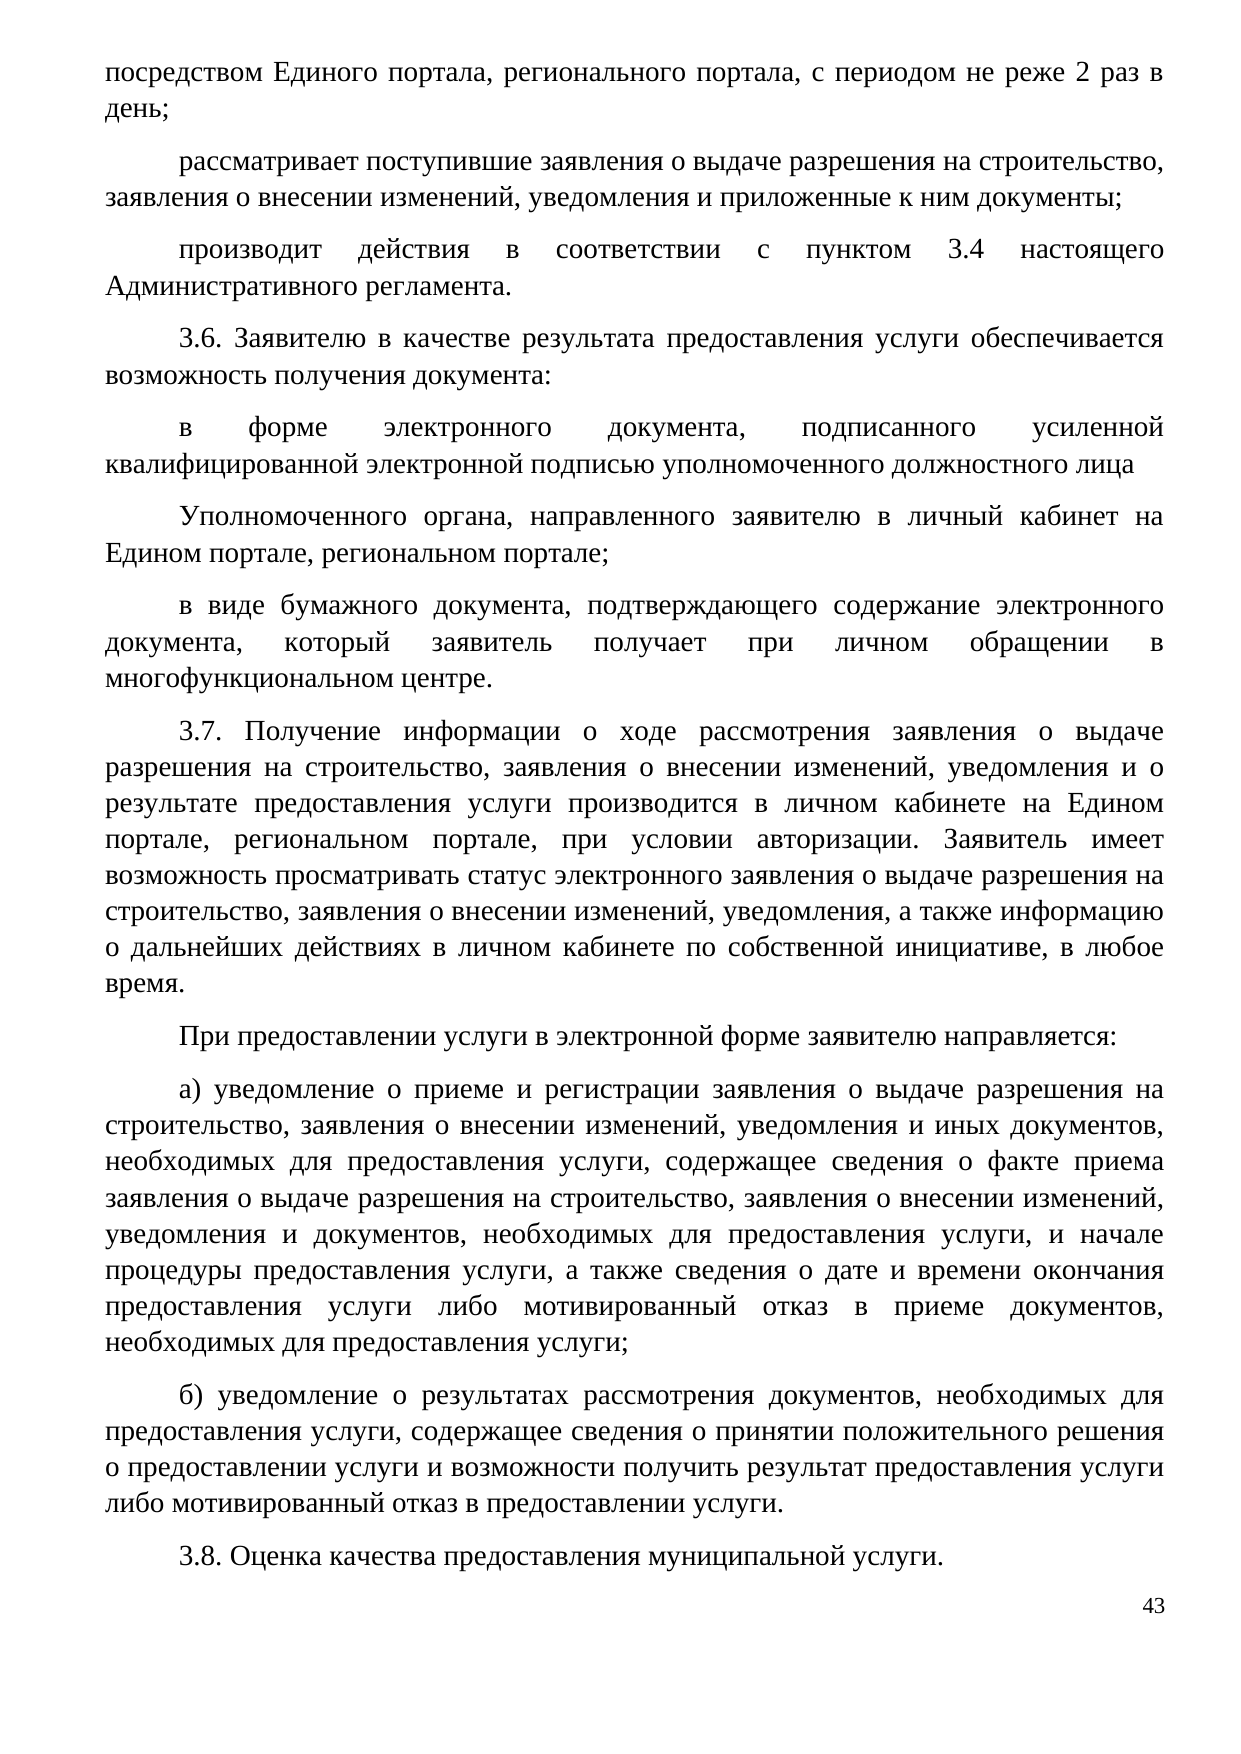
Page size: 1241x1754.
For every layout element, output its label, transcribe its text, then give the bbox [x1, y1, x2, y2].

text б) уведомление о результатах рассмотрения документов, необходимых для предоставления услуги, содержащее сведения о принятии положительного решения о предоставлении услуги и возможности получить результат предоставления услуги либо мотивированный отказ в предоставлении услуги. [105, 1377, 1165, 1519]
text в форме электронного документа, подписанного усиленной квалифицированной электронной подписью уполномоченного должностного лица [105, 409, 1165, 479]
text 3.8. Оценка качества предоставления муниципальной услуги. [105, 1538, 1165, 1572]
text 3.7. Получение информации о ходе рассмотрения заявления о выдаче разрешения на строительство, заявления о внесении изменений, уведомления и о результате предоставления услуги производится в личном кабинете на Едином портале, региональном портале, при условии авторизации. Заявитель имеет возможность просматривать статус электронного заявления о выдаче разрешения на строительство, заявления о внесении изменений, уведомления, а также информацию о дальнейших действиях в личном кабинете по собственной инициативе, в любое время. [105, 713, 1165, 999]
text производит действия в соответствии с пунктом 3.4 настоящего Административного регламента. [105, 232, 1165, 301]
text а) уведомление о приеме и регистрации заявления о выдаче разрешения на строительство, заявления о внесении изменений, уведомления и иных документов, необходимых для предоставления услуги, содержащее сведения о факте приема заявления о выдаче разрешения на строительство, заявления о внесении изменений, уведомления и документов, необходимых для предоставления услуги, и начале процедуры предоставления услуги, а также сведения о дате и времени окончания предоставления услуги либо мотивированный отказ в приеме документов, необходимых для предоставления услуги; [105, 1071, 1165, 1358]
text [105, 54, 1165, 123]
text При предоставлении услуги в электронной форме заявителю направляется: [105, 1018, 1165, 1052]
text в виде бумажного документа, подтверждающего содержание электронного документа, который заявитель получает при личном обращении в многофункциональном центре. [105, 587, 1165, 693]
text 3.6. Заявителю в качестве результата предоставления услуги обеспечивается возможность получения документа: [105, 321, 1165, 390]
text Уполномоченного органа, направленного заявителю в личный кабинет на Едином портале, региональном портале; [105, 498, 1165, 568]
text рассматривает поступившие заявления о выдаче разрешения на строительство, заявления о внесении изменений, уведомления и приложенные к ним документы; [105, 143, 1165, 212]
